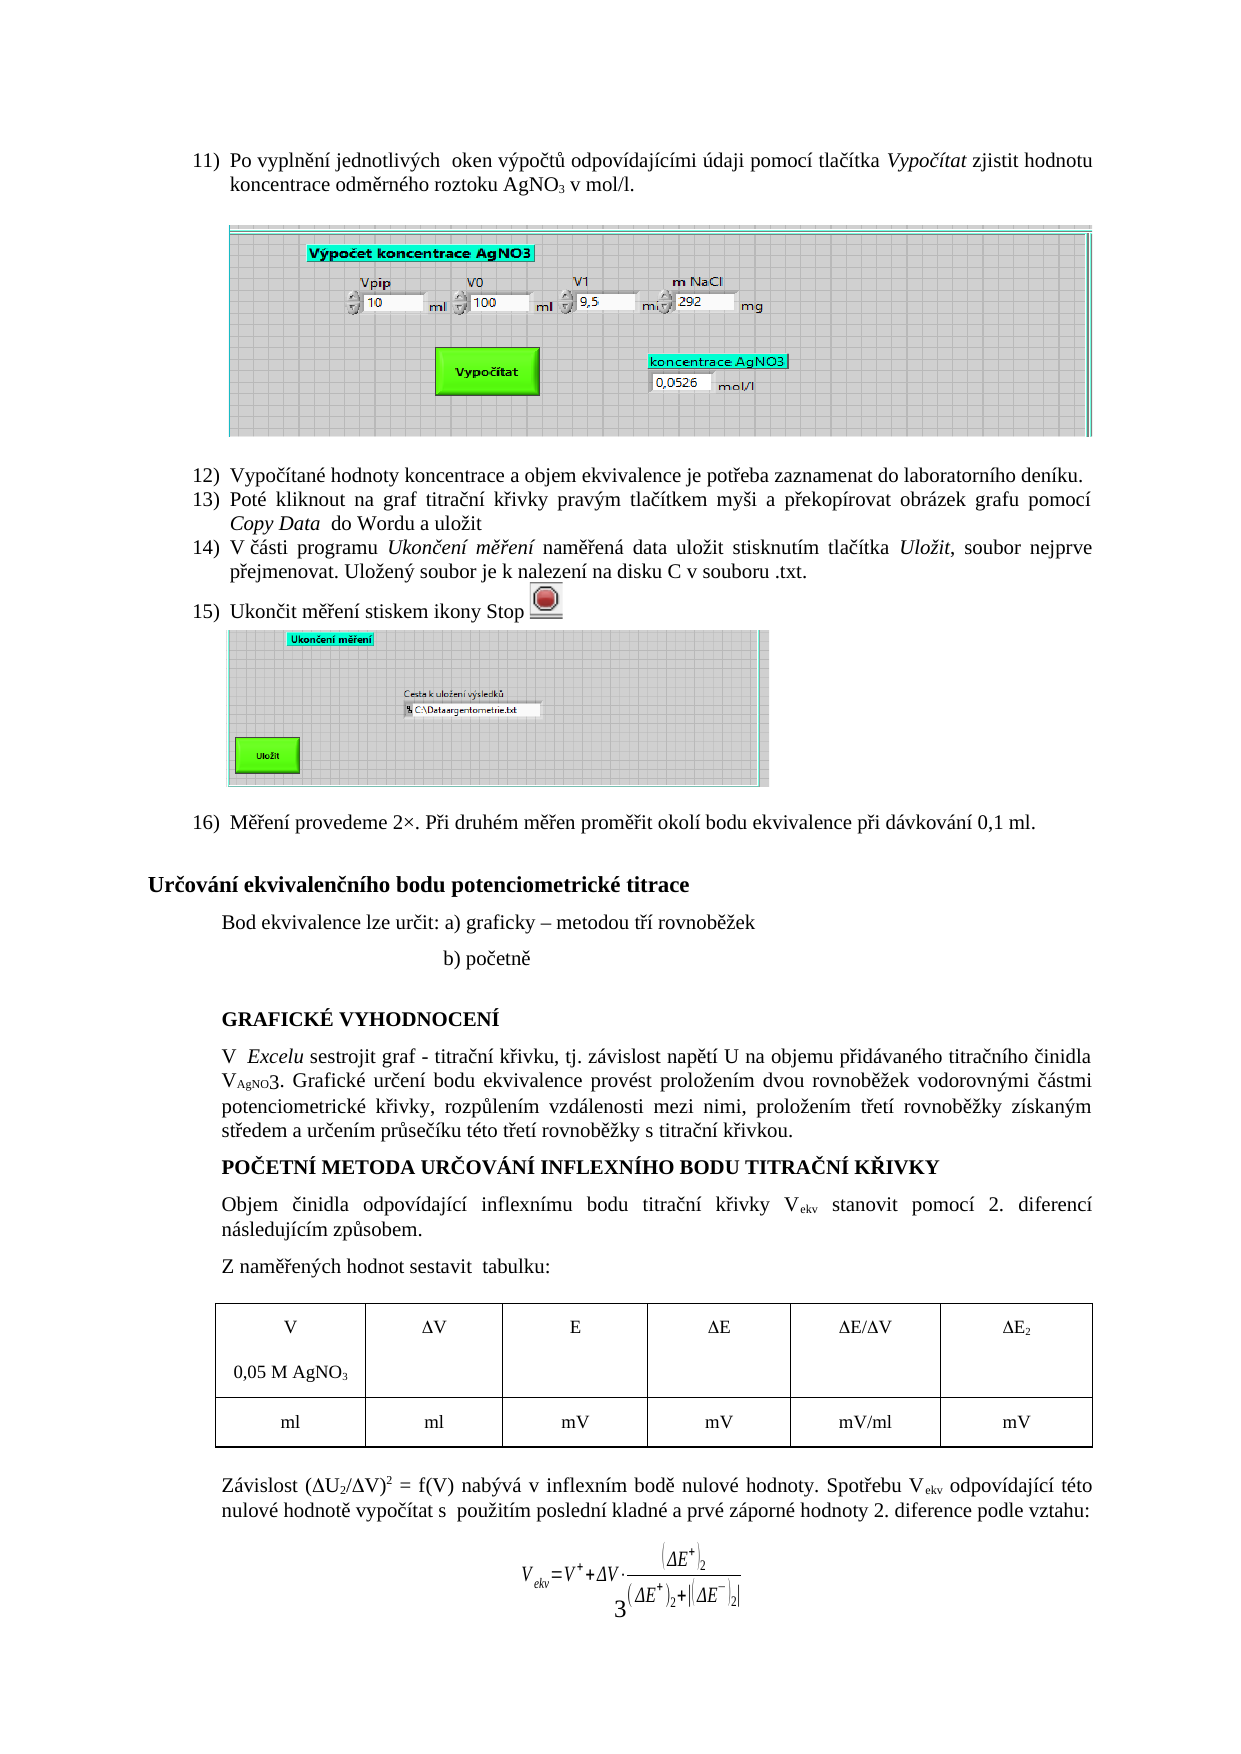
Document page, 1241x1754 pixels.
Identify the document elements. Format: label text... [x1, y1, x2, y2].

table_cell mV [941, 1398, 1092, 1446]
list Ukončit měření stiskem ikony Stop [192, 583, 1093, 623]
text Grafické vyhodnocení [221, 1007, 1093, 1031]
list Měření provedeme 2×. Při druhém měřen proměřit okolí bodu ekvivalence při dávkování 0,1 ml. [192, 810, 1093, 834]
list Po vyplnění jednotlivých oken výpočtů odpovídajícími údaji pomocí tlačítka Vypočítat zjistit hodnotu koncentrace odměrného roztoku AgNO3 v mol/l. [192, 148, 1093, 196]
text V Excelu sestrojit graf - titrační křivku, tj. závislost napětí U na objemu přidávaného titračního činidla VAgNO3. Grafické určení bodu ekvivalence provést proložením dvou rovnoběžek vodorovnými částmi potenciometrické křivky, rozpůlením vzdálenosti mezi nimi, proložením třetí rovnoběžky získaným středem a určením průsečíku této třetí rovnoběžky s titrační křivkou. [221, 1043, 1093, 1142]
picture [529, 582, 563, 619]
table_header V [366, 1304, 502, 1397]
list Vypočítané hodnoty koncentrace a objem ekvivalence je potřeba zaznamenat do laboratorního deníku. [192, 462, 1093, 487]
text Závislost (U2/V)2 = f(V) nabývá v inflexním bodě nulové hodnoty. Spotřebu Vekv odpovídající této nulové hodnotě vypočítat s použitím poslední kladné a prvé záporné hodnoty 2. diference podle vztahu: [221, 1472, 1093, 1522]
text b) početně [148, 946, 1093, 970]
text Určování ekvivalenčního bodu potenciometrické titrace [148, 871, 1093, 897]
table_cell ml [366, 1398, 502, 1446]
list Poté kliknout na graf titrační křivky pravým tlačítkem myši a překopírovat obrázek grafu pomocí Copy Data do Wordu a uložit [192, 487, 1093, 535]
picture [228, 225, 1093, 437]
table_cell ml [216, 1398, 365, 1446]
table_header E [503, 1304, 647, 1397]
text Z naměřených hodnot sestavit tabulku: [221, 1254, 1093, 1279]
text Početní metodA určování inflexního bodu titrační křivky [221, 1155, 1093, 1179]
table_header E/V [791, 1304, 940, 1397]
text Bod ekvivalence lze určit: a) graficky – metodou tří rovnoběžek [148, 910, 1093, 934]
table_header V 0,05 M AgNO3 [216, 1304, 365, 1397]
table_cell mV/ml [791, 1398, 940, 1446]
list V části programu Ukončení měření naměřená data uložit stisknutím tlačítka Uložit, soubor nejprve přejmenovat. Uložený soubor je k nalezení na disku C v souboru .txt. [192, 535, 1093, 583]
table_header E [648, 1304, 790, 1397]
picture [226, 630, 770, 787]
text Objem činidla odpovídající inflexnímu bodu titrační křivky Vekv stanovit pomocí 2. diferencí následujícím způsobem. [221, 1191, 1093, 1241]
table_cell mV [648, 1398, 790, 1446]
table_cell mV [503, 1398, 647, 1446]
table_header E2 [941, 1304, 1092, 1397]
